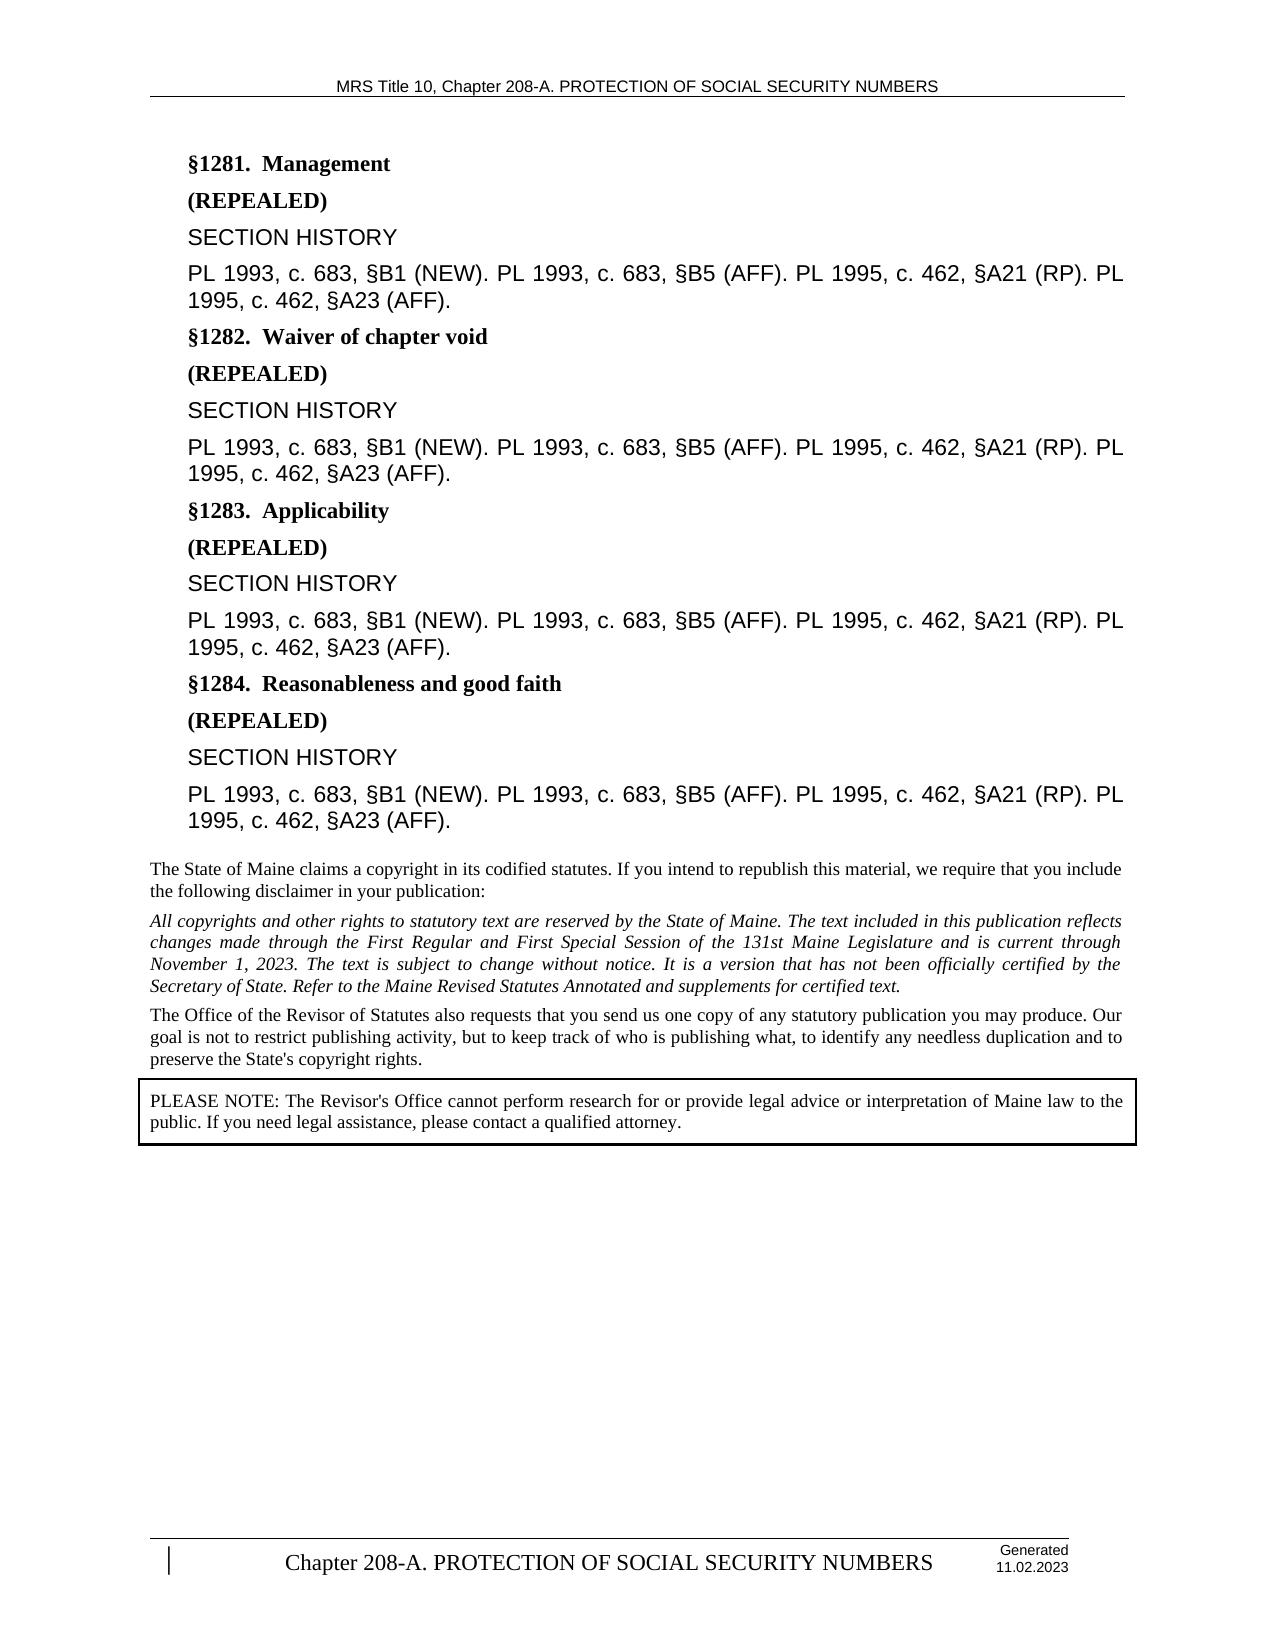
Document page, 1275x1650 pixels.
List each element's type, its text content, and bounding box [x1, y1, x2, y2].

text §1283. Applicability [187, 497, 1125, 523]
text PLEASE NOTE: The Revisor's Office cannot perform research for or provide legal advice or interpretation of Maine law to the public. If you need legal assistance, please contact a qualified attorney. [140, 1080, 1135, 1143]
text §1284. Reasonableness and good faith [187, 670, 1125, 697]
text The Office of the Revisor of Statutes also requests that you send us one copy of any statutory publication you may produce. Our goal is not to restrict publishing activity, but to keep track of who is publishing what, to identify any needless duplication and to preserve the State's copyright rights. [150, 1004, 1125, 1069]
text SECTION HISTORY [187, 744, 1125, 770]
text The State of Maine claims a copyright in its codified statutes. If you intend to republish this material, we require that you include the following disclaimer in your publication: [150, 858, 1125, 901]
text SECTION HISTORY [187, 223, 1125, 250]
text §1281. Management [187, 150, 1125, 176]
text (REPEALED) [187, 360, 1125, 387]
text SECTION HISTORY [187, 397, 1125, 423]
text PL 1993, c. 683, §B1 (NEW). PL 1993, c. 683, §B5 (AFF). PL 1995, c. 462, §A21 (RP). PL 1995, c. 462, §A23 (AFF). [187, 434, 1125, 486]
text §1282. Waiver of chapter void [187, 323, 1125, 350]
text (REPEALED) [187, 707, 1125, 733]
text (REPEALED) [187, 187, 1125, 213]
text (REPEALED) [187, 534, 1125, 560]
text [187, 260, 1125, 313]
text SECTION HISTORY [187, 570, 1125, 597]
text PL 1993, c. 683, §B1 (NEW). PL 1993, c. 683, §B5 (AFF). PL 1995, c. 462, §A21 (RP). PL 1995, c. 462, §A23 (AFF). [187, 781, 1125, 833]
text All copyrights and other rights to statutory text are reserved by the State of Maine. The text included in this publication reflects changes made through the First Regular and First Special Session of the 131st Maine Legislature and is current through November 1, 2023 . The text is subject to change without notice. It is a version that has not been officially certified by the Secretary of State. Refer to the Maine Revised Statutes Annotated and supplements for certified text. [150, 910, 1125, 996]
text PL 1993, c. 683, §B1 (NEW). PL 1993, c. 683, §B5 (AFF). PL 1995, c. 462, §A21 (RP). PL 1995, c. 462, §A23 (AFF). [187, 607, 1125, 660]
